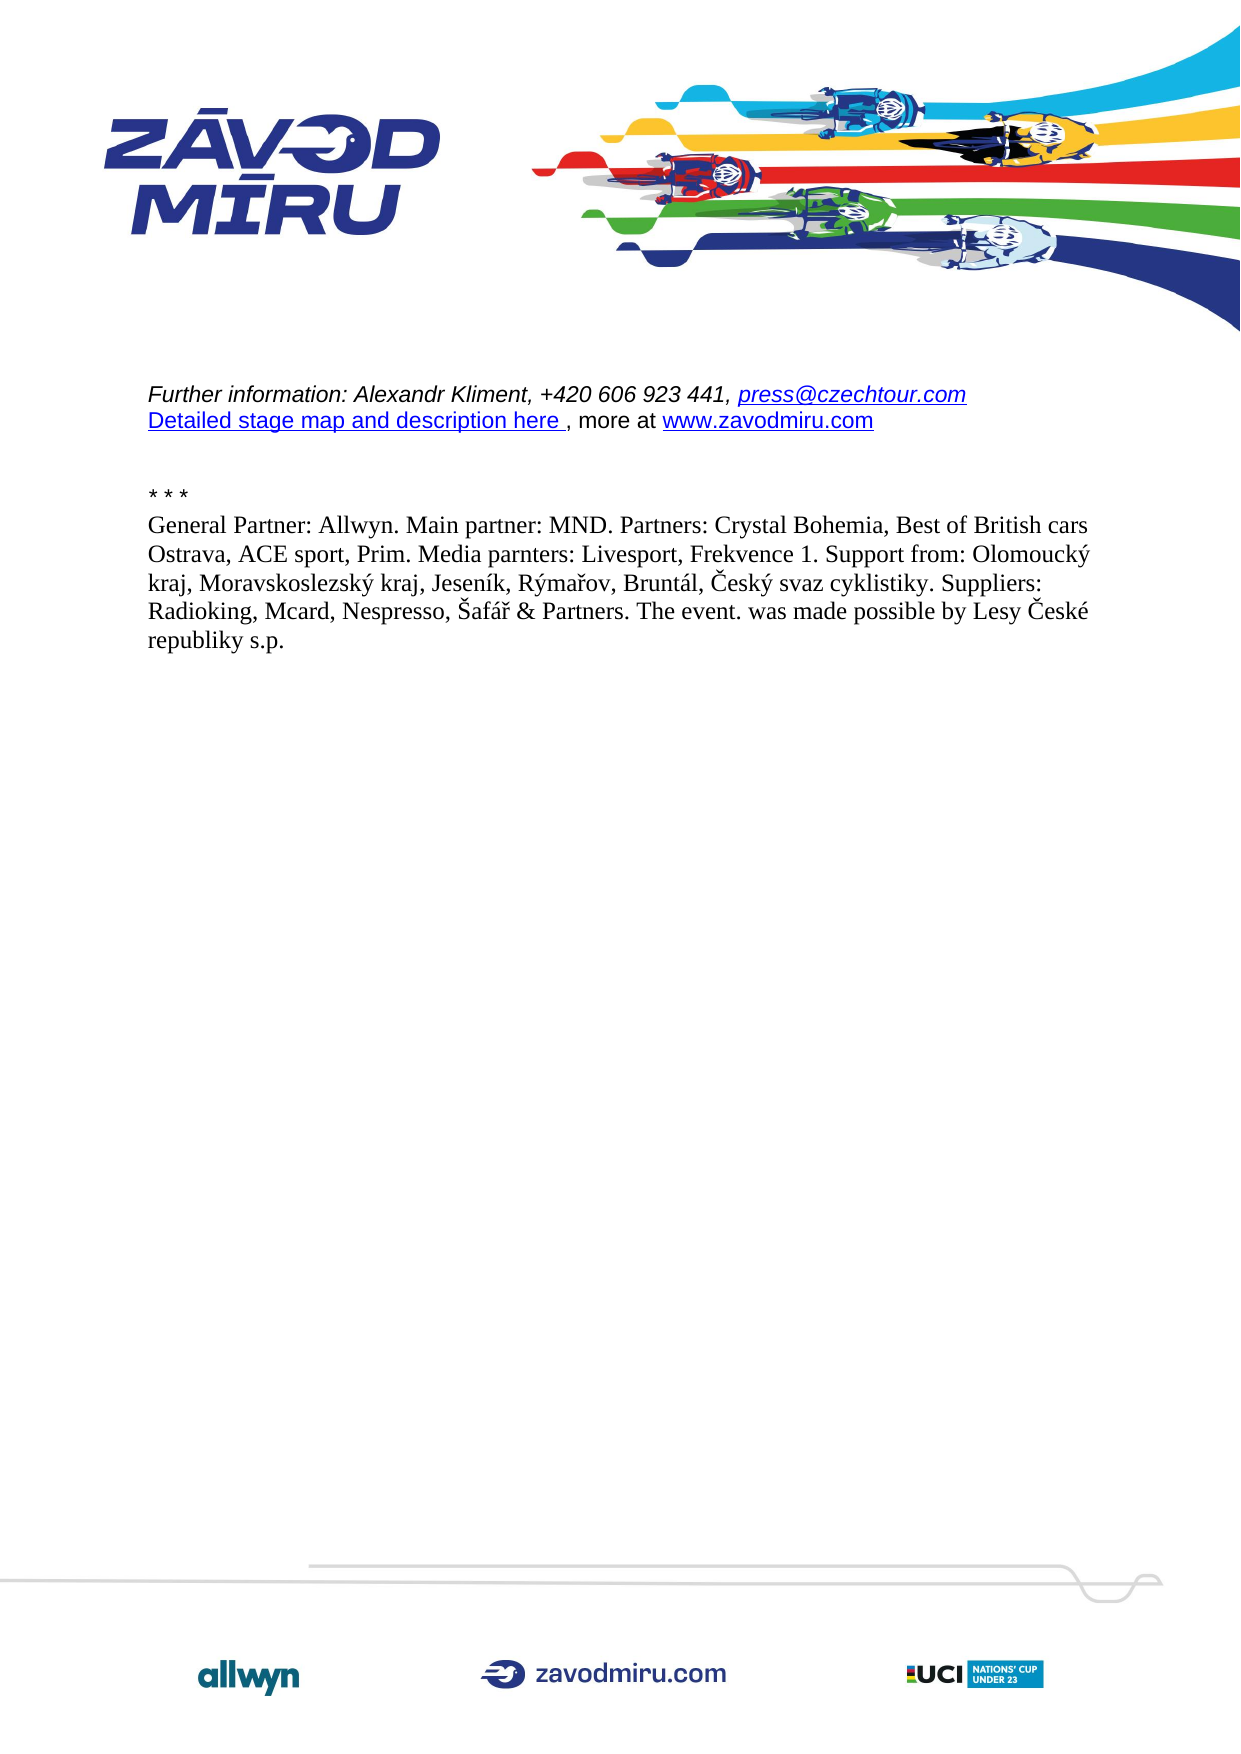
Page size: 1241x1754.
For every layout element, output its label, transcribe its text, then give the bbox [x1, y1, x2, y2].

text * * * General Partner: Allwyn. Main partner: MND. Partners: Crystal Bohemia, Best of British cars Ostrava, ACE sport, Prim. Media parnters: Livesport, Frekvence 1. Support from: Olomoucký kraj, Moravskoslezský kraj, Jeseník, Rýmařov, Bruntál, Český svaz cyklistiky. Suppliers: Radioking, Mcard, Nespresso, Šafář & Partners. The event. was made possible by Lesy České republiky s.p. [148, 484, 1093, 654]
text Further information: Alexandr Kliment, +420 606 923 441, press@czechtour.com Detailed stage map and description here , more at www.zavodmiru.com [148, 381, 1093, 434]
picture [0, 0, 1240, 375]
picture [0, 1536, 1241, 1752]
